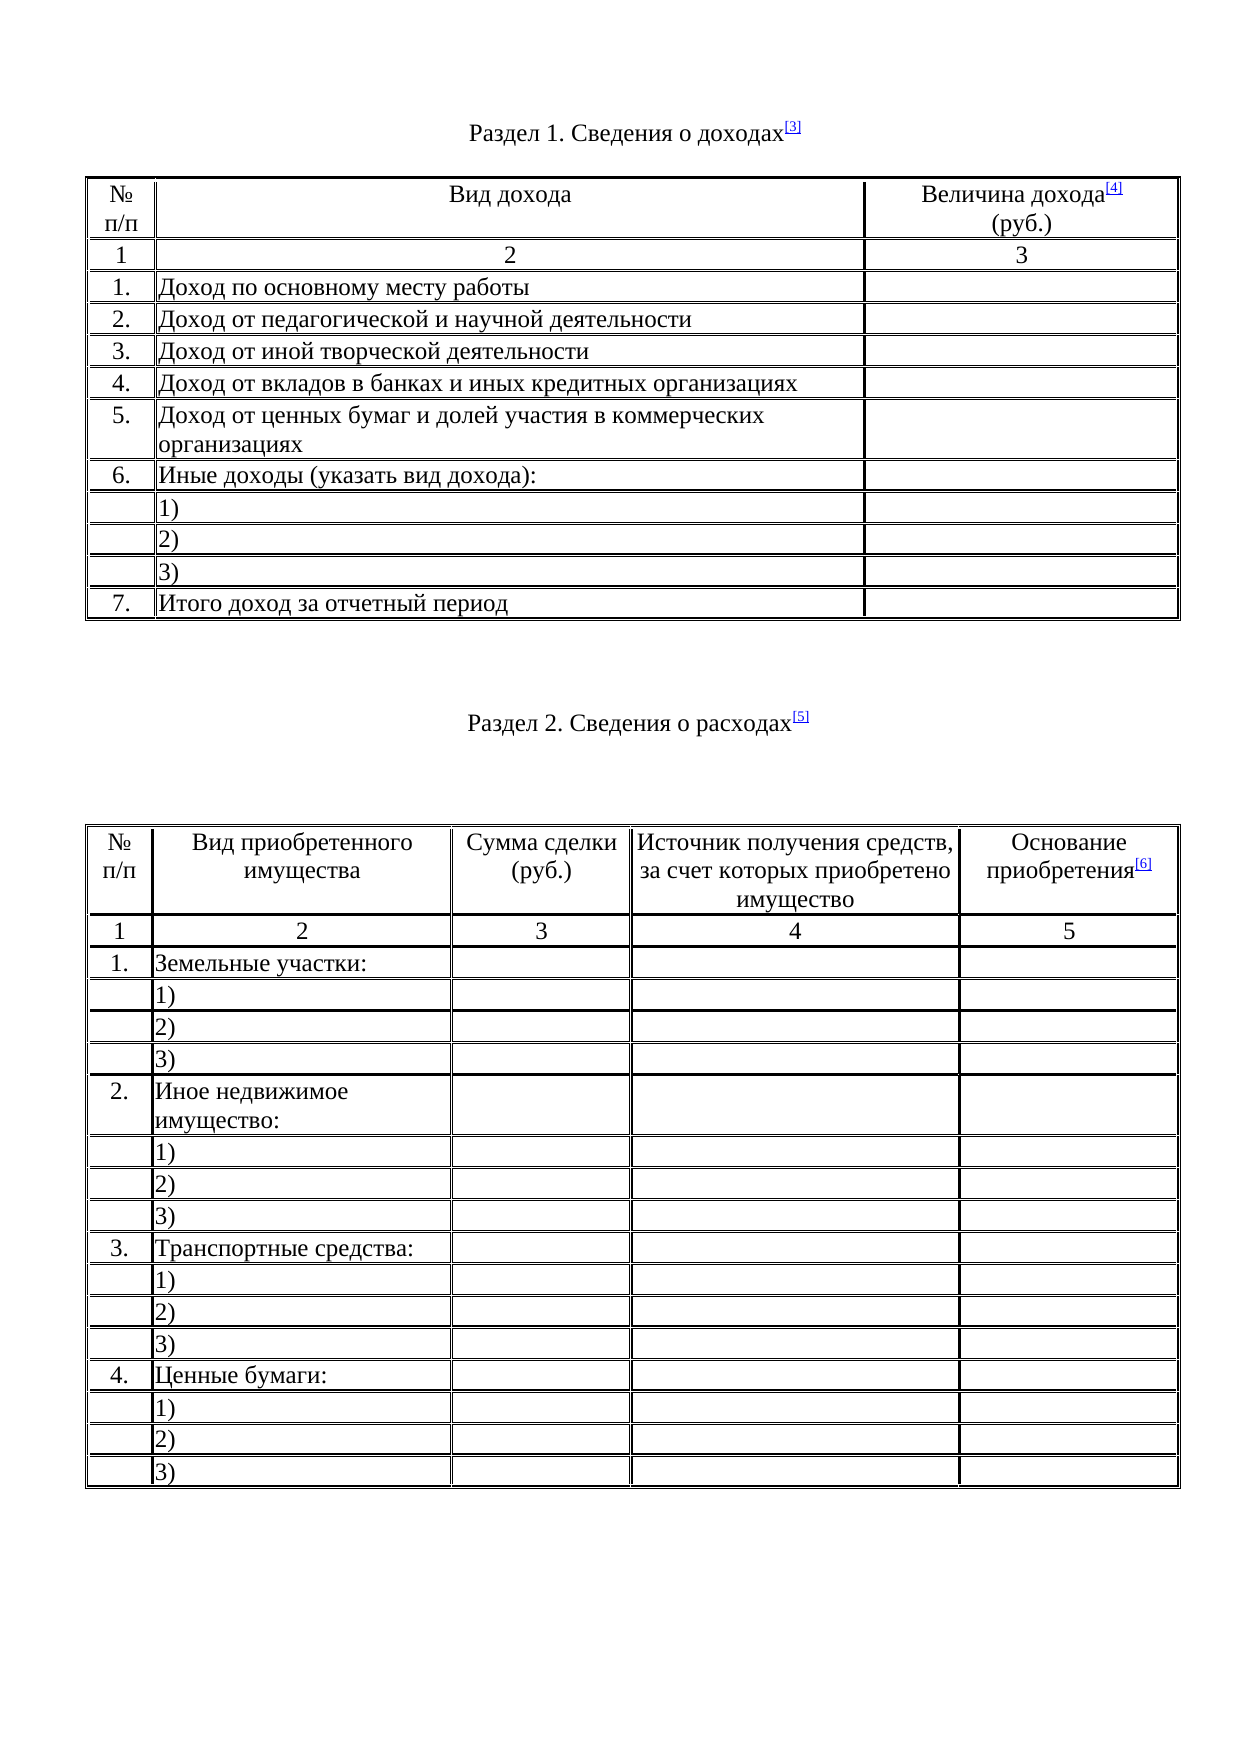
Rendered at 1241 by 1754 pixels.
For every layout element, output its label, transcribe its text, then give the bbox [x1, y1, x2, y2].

table_header № п/п [88, 179, 156, 237]
table_cell 6. [88, 458, 154, 489]
table_cell [633, 1012, 958, 1041]
table_cell 2) [154, 1425, 450, 1453]
table_cell [88, 1389, 151, 1421]
table_cell [864, 269, 1179, 301]
table_cell [959, 977, 1179, 1009]
table_cell [633, 1329, 958, 1357]
table_cell 7. [88, 585, 156, 617]
table_cell 4. [88, 1358, 151, 1389]
table_cell Земельные участки: [154, 948, 450, 977]
table_cell [453, 1076, 629, 1133]
table_cell [961, 1009, 1177, 1041]
table_cell [453, 1012, 629, 1041]
table_cell [453, 1169, 629, 1197]
table_cell 2 [154, 916, 450, 945]
table_cell [453, 1361, 629, 1389]
table_cell [88, 1009, 151, 1041]
table_cell 1 [86, 237, 156, 269]
table_cell 3. [88, 1230, 151, 1261]
table_cell [88, 489, 154, 521]
table_cell 2) [157, 525, 863, 553]
table_cell [453, 1393, 629, 1421]
table_cell 3 [453, 916, 629, 945]
table_cell [88, 1421, 151, 1453]
table_cell 1) [154, 1265, 450, 1293]
table_cell [864, 301, 1179, 333]
table_cell [88, 1453, 152, 1485]
table_cell [633, 1361, 958, 1389]
table_cell [633, 1265, 958, 1293]
table_cell Доход от педагогической и научной деятельности [157, 304, 863, 333]
table_cell 3) [154, 1329, 450, 1357]
table_cell 1. [88, 945, 151, 977]
table_cell [633, 1233, 958, 1261]
table_cell [866, 553, 1178, 585]
table_cell 3) [154, 1044, 450, 1073]
table_cell [864, 333, 1179, 365]
table_cell [866, 458, 1178, 489]
table_cell [866, 489, 1178, 521]
table_header № п/п [88, 827, 152, 913]
table_cell [866, 521, 1178, 553]
table_cell [961, 1421, 1178, 1453]
table_cell [633, 1169, 958, 1197]
table_cell [864, 397, 1179, 457]
table_cell 2) [154, 1012, 450, 1041]
table_cell Транспортные средства: [154, 1233, 450, 1261]
table_cell [864, 365, 1179, 397]
table_cell Ценные бумаги: [154, 1361, 450, 1389]
table_cell 4. [86, 365, 156, 397]
table_cell 3. [86, 333, 156, 365]
table_cell [959, 1041, 1179, 1073]
table_cell [453, 1137, 629, 1166]
table_cell [88, 521, 154, 553]
table_cell [88, 553, 154, 585]
table_cell [88, 1261, 151, 1293]
table_cell [633, 948, 958, 977]
text Раздел 1. Сведения о доходах[3] [89, 118, 1181, 147]
table_cell 2. [86, 1073, 151, 1133]
table_cell [961, 1073, 1179, 1133]
table_cell [631, 1457, 959, 1485]
table_header Вид дохода [156, 179, 864, 237]
table_cell 2) [154, 1297, 450, 1325]
table_cell [86, 977, 152, 1009]
table_cell 1) [154, 1393, 450, 1421]
table_cell [961, 1325, 1178, 1357]
table_cell 3) [154, 1201, 450, 1229]
table_cell [959, 1453, 1178, 1485]
table_cell 2) [154, 1169, 450, 1197]
table_cell [961, 1134, 1178, 1166]
table_cell [453, 1329, 629, 1357]
table_cell [86, 1166, 152, 1197]
table_cell [88, 1198, 151, 1229]
table_cell [633, 1201, 958, 1229]
table_cell 4 [633, 916, 958, 945]
table_header Основание приобретения[6] [959, 827, 1177, 913]
table_cell [633, 980, 958, 1009]
table_cell 5 [961, 913, 1179, 945]
table_cell 1) [154, 980, 450, 1009]
table_cell [961, 945, 1177, 977]
table_cell [453, 1201, 629, 1229]
table_cell [453, 1265, 629, 1293]
table_cell 1) [157, 493, 863, 521]
table_cell [633, 1425, 958, 1453]
table_cell [453, 1425, 629, 1453]
table_header Сумма сделки (руб.) [452, 825, 631, 913]
table_cell Итого доход за отчетный период [156, 589, 864, 617]
table_cell [961, 1230, 1178, 1261]
table_cell [452, 1453, 631, 1485]
table_cell [453, 1297, 629, 1325]
table_header Источник получения средств, за счет которых приобретено имущество [631, 825, 959, 913]
table_cell [961, 1358, 1178, 1389]
table_cell [633, 1076, 958, 1133]
table_cell [86, 1041, 152, 1073]
table_cell Доход по основному месту работы [157, 272, 863, 301]
table_cell Иное недвижимое имущество: [154, 1076, 450, 1133]
table_cell [453, 948, 629, 977]
table_cell Доход от иной творческой деятельности [157, 336, 863, 365]
table_cell [961, 1261, 1178, 1293]
table_cell 5. [86, 397, 156, 457]
table_cell [633, 1297, 958, 1325]
table_cell [864, 585, 1178, 617]
table_cell 2 [157, 240, 863, 269]
table_cell [633, 1393, 958, 1421]
table_cell 1) [154, 1137, 450, 1166]
table_cell [88, 1294, 151, 1325]
table_cell [961, 1294, 1178, 1325]
table_cell [961, 1198, 1178, 1229]
table_cell [453, 1233, 629, 1261]
table_cell 3 [864, 237, 1179, 269]
table_cell 2. [86, 301, 156, 333]
table_cell 1 [86, 913, 151, 945]
table_cell [453, 1044, 629, 1073]
table_cell [633, 1137, 958, 1166]
table_cell 3) [157, 557, 863, 585]
text Раздел 2. Сведения о расходах[5] [89, 708, 1181, 736]
table_cell Доход от ценных бумаг и долей участия в коммерческих организациях [157, 400, 863, 457]
table_cell 3) [152, 1457, 452, 1485]
table_cell Доход от вкладов в банках и иных кредитных организациях [157, 368, 863, 397]
table_cell [88, 1134, 151, 1166]
table_cell [633, 1044, 958, 1073]
table_header Величина дохода[4] (руб.) [864, 179, 1177, 237]
table_cell [959, 1166, 1179, 1197]
table_cell Иные доходы (указать вид дохода): [157, 461, 863, 489]
table_header Вид приобретенного имущества [152, 827, 452, 913]
table_cell [453, 980, 629, 1009]
table_cell 1. [86, 269, 156, 301]
table_cell [88, 1325, 151, 1357]
table_cell [961, 1389, 1178, 1421]
